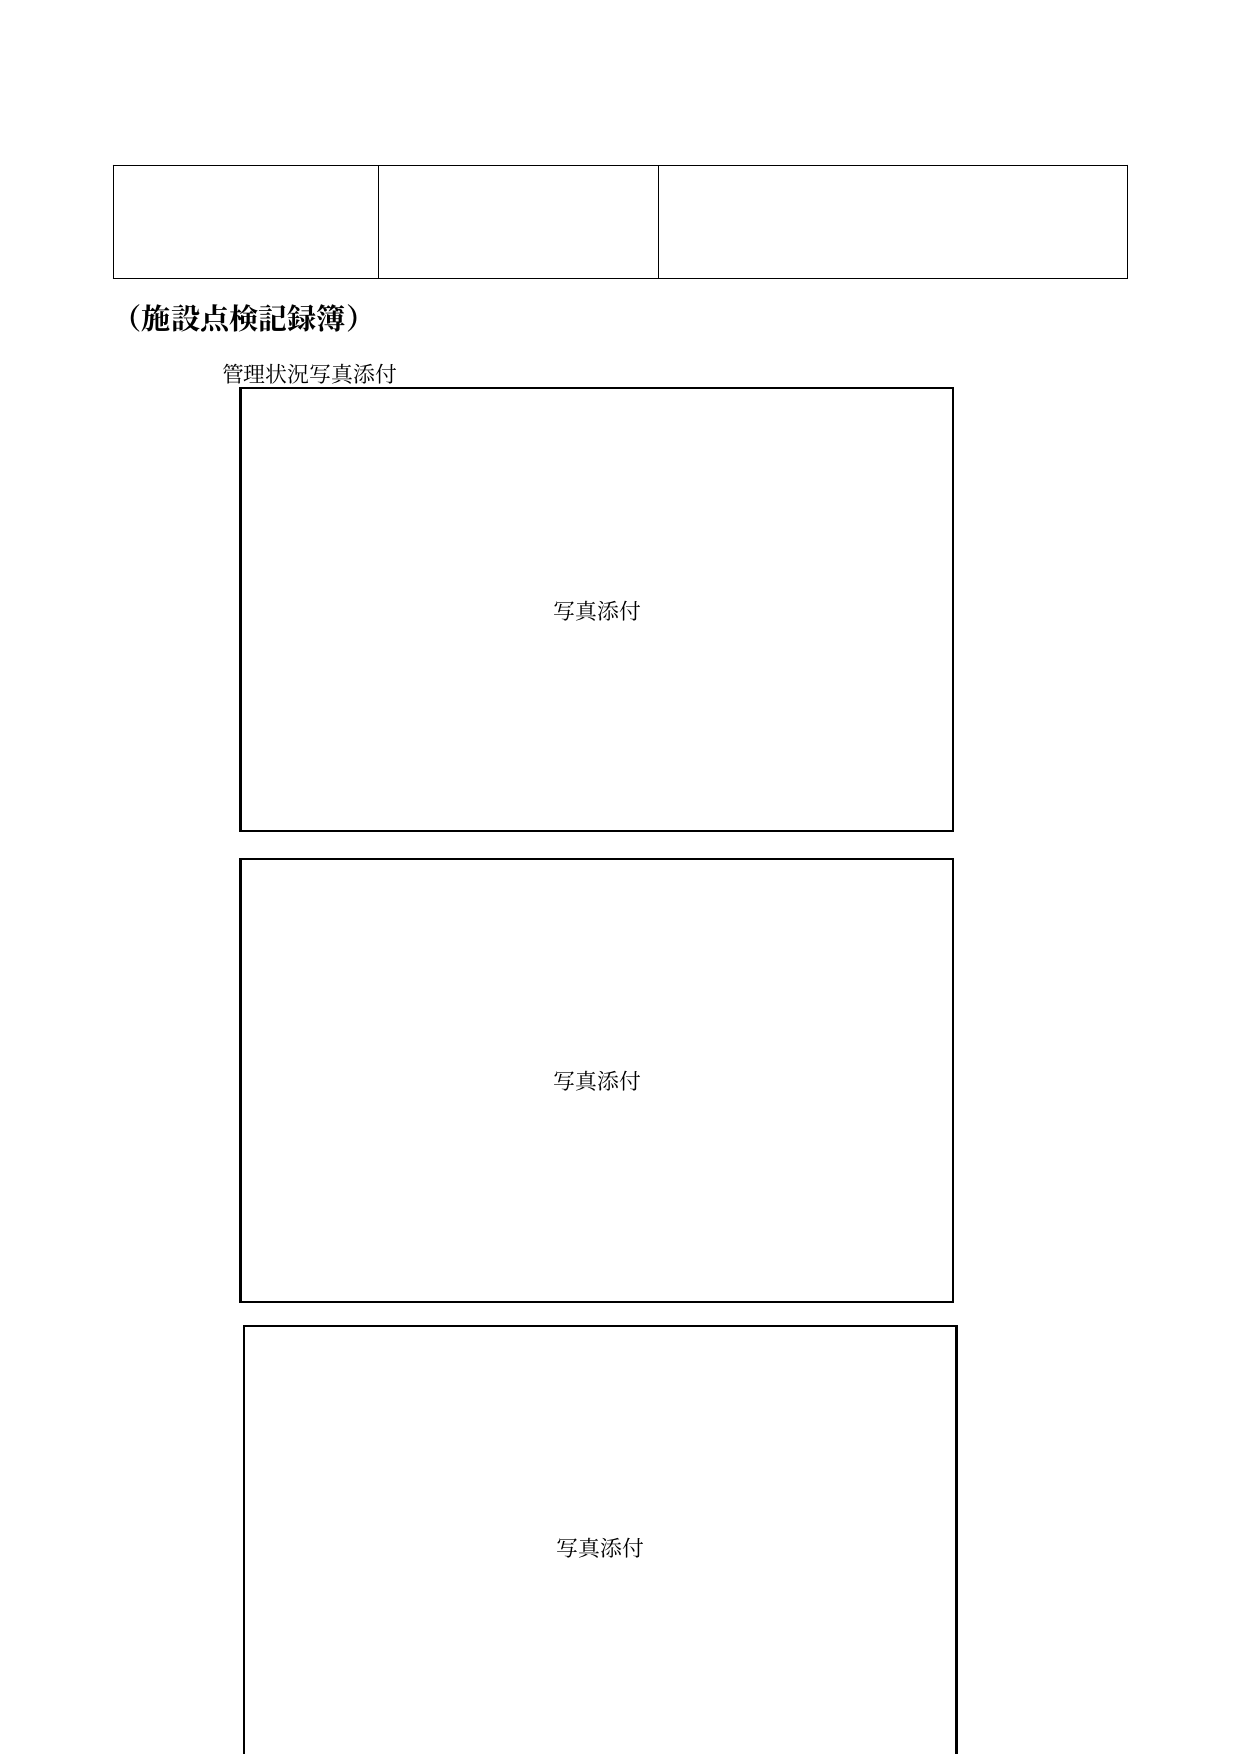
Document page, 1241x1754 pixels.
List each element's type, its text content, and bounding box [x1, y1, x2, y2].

table_cell [114, 166, 378, 278]
table_cell [379, 166, 658, 278]
text 管理状況写真添付 [112, 354, 1128, 392]
table_cell [659, 166, 1127, 278]
text （施設点検記録簿） [112, 279, 1128, 354]
